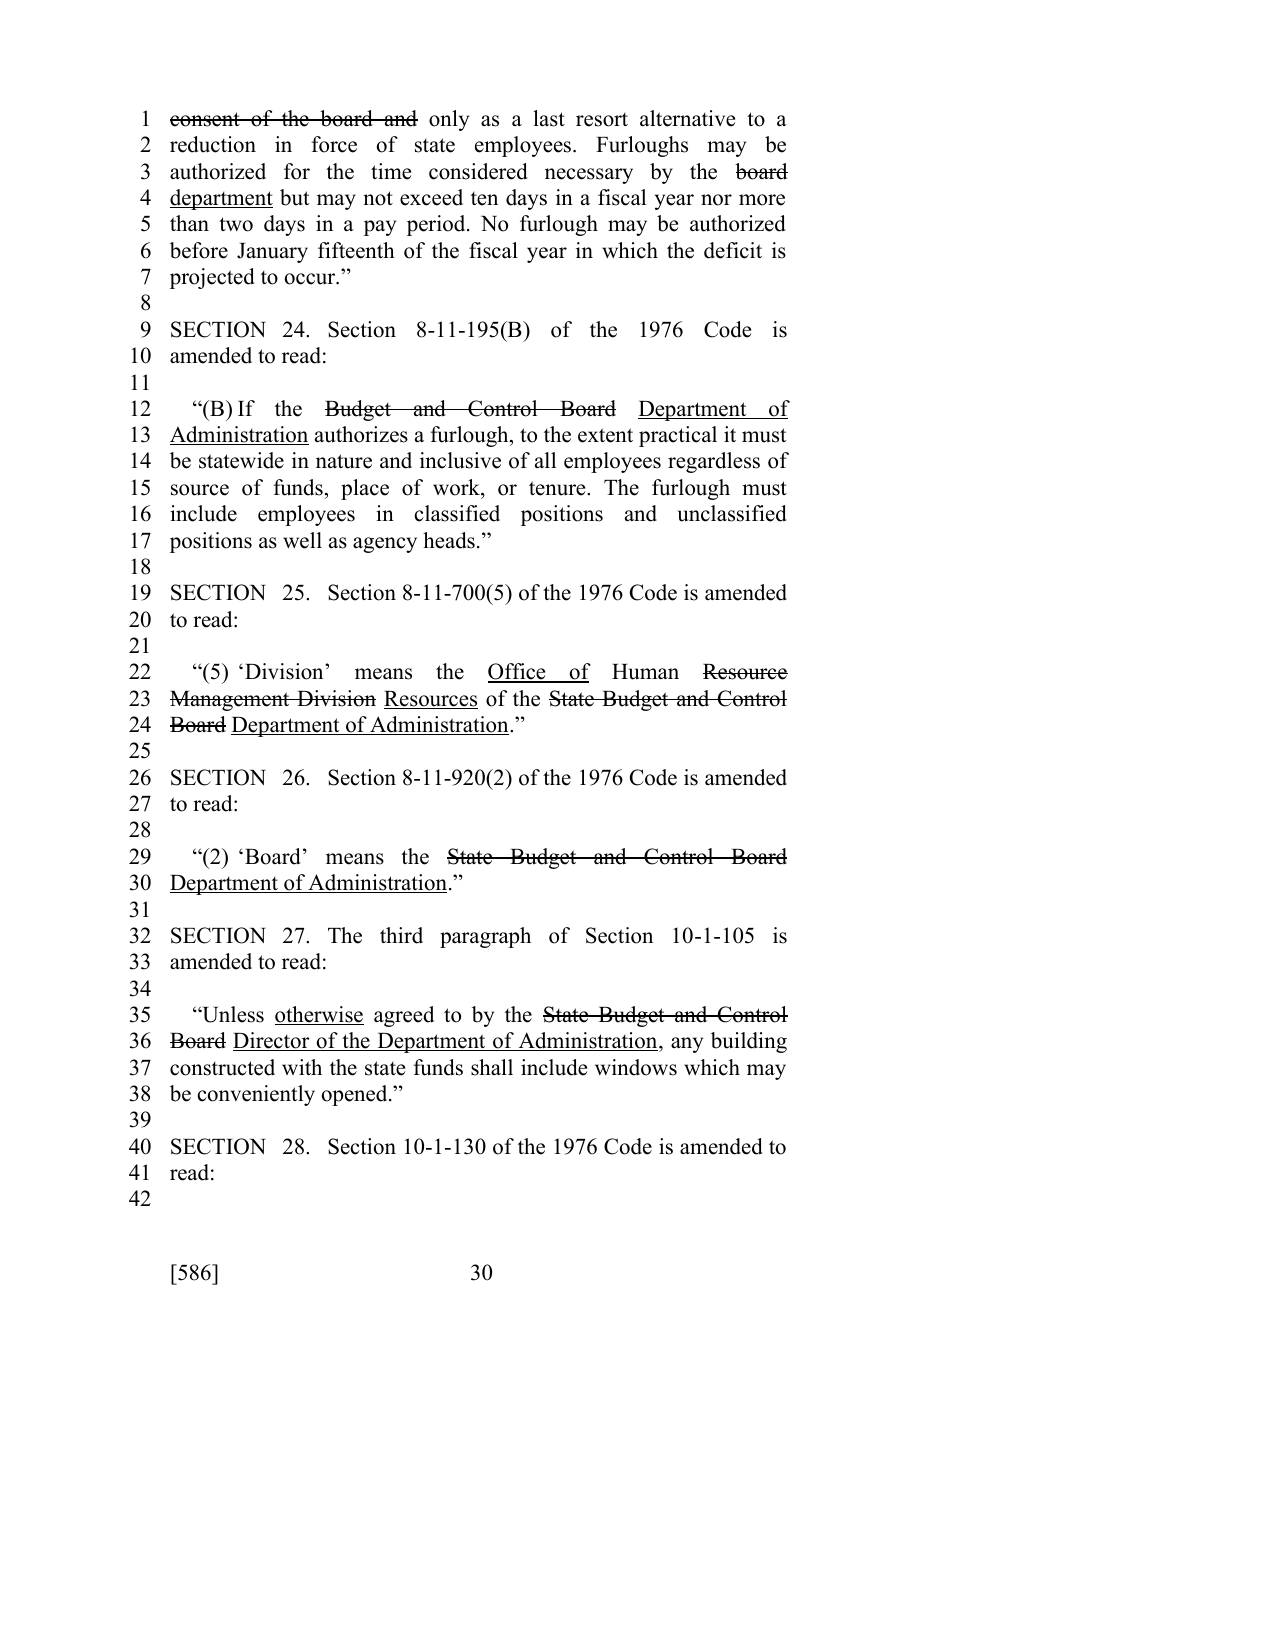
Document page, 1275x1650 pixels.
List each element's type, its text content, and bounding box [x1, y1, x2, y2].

text “Unless otherwise agreed to by the State Budget and Control Board Director of the Department of Administration, any building constructed with the state funds shall include windows which may be conveniently opened.” [169, 1001, 787, 1106]
text SECTION 25. Section 8-11-700(5) of the 1976 Code is amended to read: [169, 579, 787, 632]
text “(B) If the Budget and Control Board Department of Administration authorizes a furlough, to the extent practical it must be statewide in nature and inclusive of all employees regardless of source of funds, place of work, or tenure. The furlough must include employees in classified positions and unclassified positions as well as agency heads.” [169, 395, 787, 553]
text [169, 105, 787, 289]
text “(5) ‘Division’ means the Office of Human Resource Management Division Resources of the State Budget and Control Board Department of Administration.” [169, 658, 787, 737]
text “(2) ‘Board’ means the State Budget and Control Board Department of Administration.” [169, 843, 787, 896]
text SECTION 26. Section 8-11-920(2) of the 1976 Code is amended to read: [169, 764, 787, 817]
text SECTION 27. The third paragraph of Section 10-1-105 is amended to read: [169, 922, 787, 975]
text SECTION 24. Section 8-11-195(B) of the 1976 Code is amended to read: [169, 316, 787, 368]
text SECTION 28. Section 10-1-130 of the 1976 Code is amended to read: [169, 1133, 787, 1186]
